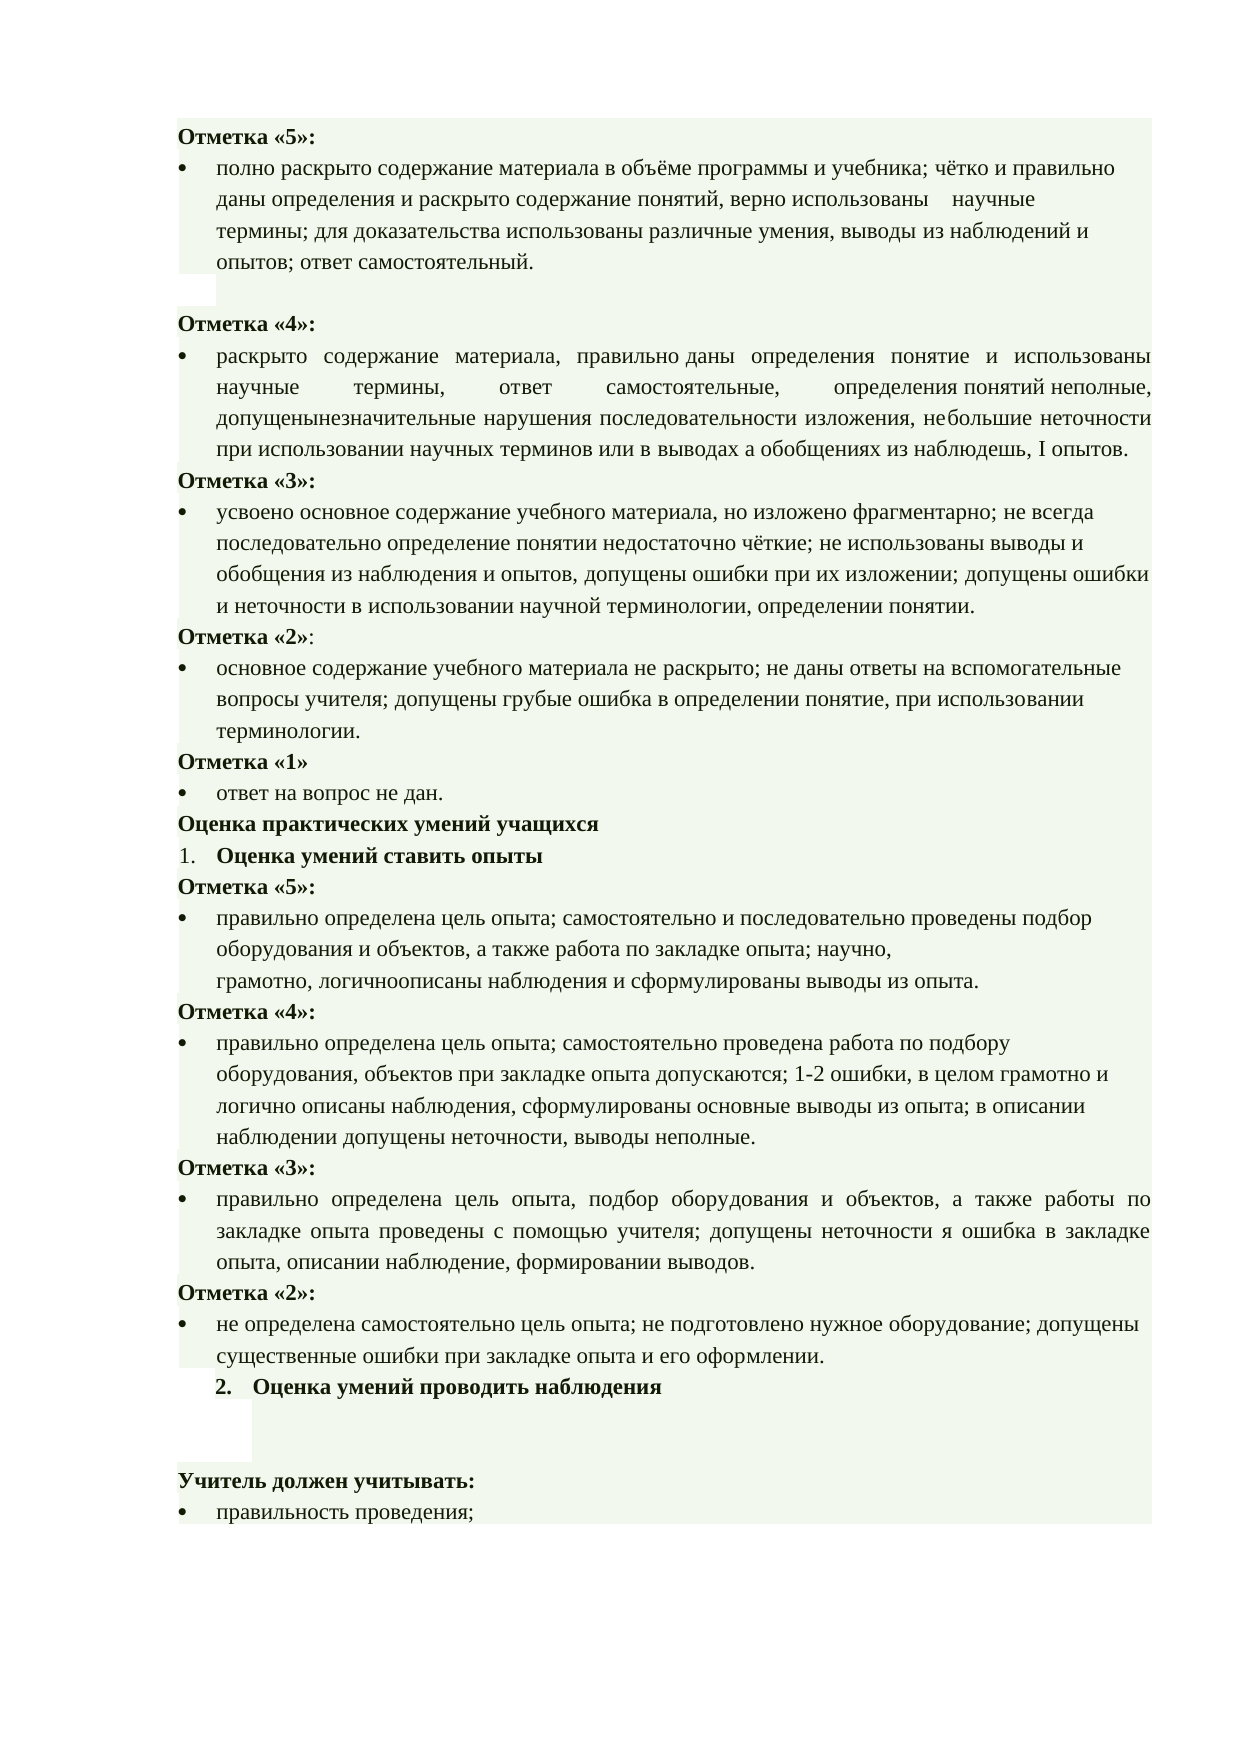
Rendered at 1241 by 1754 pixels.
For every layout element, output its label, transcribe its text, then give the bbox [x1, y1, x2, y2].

list полно раскрыто содержание материала в объёме программы и учебника; чётко и правильно даны определения и раскрыто содержание понятий, верно использованы научные термины; для доказательства использованы различные умения, выводы из наблюдений и опытов; ответ самостоятельный. [179, 149, 1152, 274]
text Отметка «4»: [177, 993, 1152, 1024]
text Учитель должен учитывать: [177, 1462, 1152, 1493]
text Отметка «5»: [177, 868, 1152, 899]
text Отметка «2»: [177, 1274, 1152, 1306]
list Оценка умений проводить наблюдения [215, 1368, 1152, 1399]
list правильность проведения; [179, 1493, 1152, 1524]
list Оценка умений ставить опыты [179, 837, 1152, 868]
list основное содержание учебного материала не раскрыто; не даны ответы на вспомогательные вопросы учителя; допущены грубые ошибка в определении понятие, при использовании терминологии. [179, 649, 1152, 743]
list усвоено основное содержание учебного материала, но изложено фрагментарно; не всегда последовательно определение понятии недостаточно чёткие; не использованы выводы и обобщения из наблюдения и опытов, допущены ошибки при их изложении; допущены ошибки и неточности в использовании научной терминологии, определении понятии. [179, 493, 1152, 618]
text Отметка «5»: [177, 118, 1152, 149]
list ответ на вопрос не дан. [179, 774, 1152, 806]
list правильно определена цель опыта; самостоятельно проведена работа по подбору оборудования, объектов при закладке опыта допускаются; 1-2 ошибки, в целом грамотно и логично описаны наблюдения, сформулированы основные выводы из опыта; в описании наблюдении допущены неточности, выводы неполные. [179, 1024, 1152, 1149]
list правильно определена цель опыта; самостоятельно и последовательно проведены подбор оборудования и объектов, а также работа по закладке опыта; научно, грамотно, логичноописаны наблюдения и сформулированы выводы из опыта. [179, 899, 1152, 993]
text Отметка «1» [177, 743, 1152, 774]
text Отметка «3»: [177, 1149, 1152, 1181]
list раскрыто содержание материала, правильно даны определения понятие и использованы научные термины, ответ самостоятельные, определения понятий неполные, допущенынезначительные нарушения последовательности изложения, небольшие неточности при использовании научных терминов или в выводах а обобщениях из наблюдешь, I опытов. [179, 337, 1152, 462]
text Оценка практических умений учащихся [177, 806, 1152, 837]
text Отметка «3»: [177, 462, 1152, 493]
text Отметка «4»: [177, 306, 1152, 337]
list не определена самостоятельно цель опыта; не подготовлено нужное оборудование; допущены существенные ошибки при закладке опыта и его оформлении. [179, 1306, 1152, 1368]
list правильно определена цель опыта, подбор оборудования и объектов, а также работы по закладке опыта проведены с помощью учителя; допущены неточности я ошибка в закладке опыта, описании наблюдение, формировании выводов. [179, 1181, 1152, 1274]
text Отметка «2»: [177, 618, 1152, 649]
